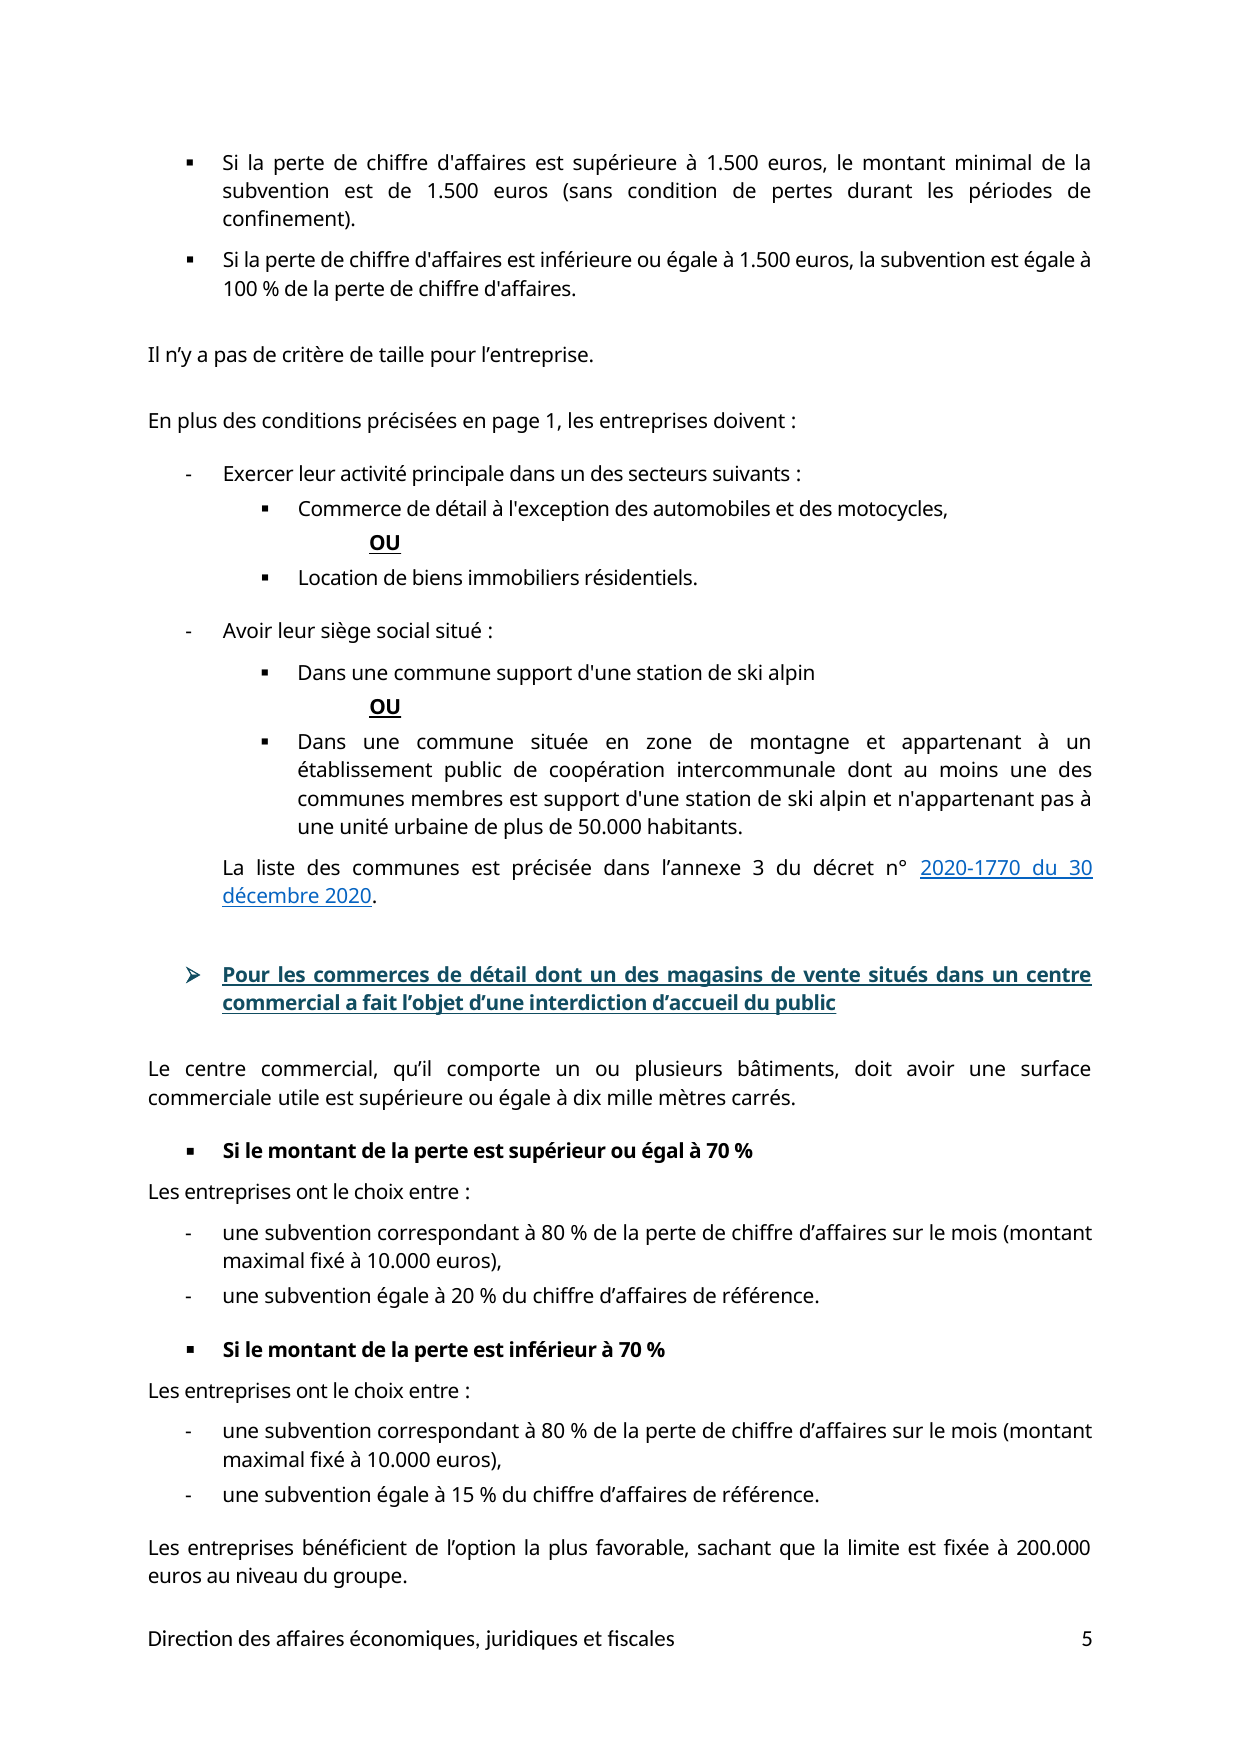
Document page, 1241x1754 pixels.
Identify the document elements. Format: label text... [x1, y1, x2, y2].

list Dans une commune support d'une station de ski alpin [260, 658, 1093, 686]
list Si la perte de chiffre d'affaires est supérieure à 1.500 euros, le montant minimal de la subvention est de 1.500 euros (sans condition de pertes durant les périodes de confinement). [185, 148, 1093, 233]
text Il n’y a pas de critère de taille pour l’entreprise. [148, 340, 1093, 368]
list Dans une commune située en zone de montagne et appartenant à un établissement public de coopération intercommunale dont au moins une des communes membres est support d'une station de ski alpin et n'appartenant pas à une unité urbaine de plus de 50.000 habitants. [260, 727, 1093, 841]
list une subvention correspondant à 80 % de la perte de chiffre d’affaires sur le mois (montant maximal fixé à 10.000 euros), [185, 1417, 1093, 1473]
text OU [295, 528, 1093, 557]
list une subvention correspondant à 80 % de la perte de chiffre d’affaires sur le mois (montant maximal fixé à 10.000 euros), [185, 1218, 1093, 1275]
list une subvention égale à 15 % du chiffre d’affaires de référence. [185, 1480, 1093, 1508]
text En plus des conditions précisées en page 1, les entreprises doivent : [148, 406, 1093, 434]
list une subvention égale à 20 % du chiffre d’affaires de référence. [185, 1281, 1093, 1310]
list Pour les commerces de détail dont un des magasins de vente situés dans un centre commercial a fait l’objet d’une interdiction d’accueil du public [185, 960, 1093, 1017]
text Les entreprises bénéficient de l’option la plus favorable, sachant que la limite est fixée à 200.000 euros au niveau du groupe. [148, 1533, 1093, 1590]
text Le centre commercial, qu’il comporte un ou plusieurs bâtiments, doit avoir une surface commerciale utile est supérieure ou égale à dix mille mètres carrés. [148, 1054, 1093, 1111]
text Les entreprises ont le choix entre : [148, 1376, 1093, 1404]
list Avoir leur siège social situé : [185, 617, 1093, 645]
list OU [296, 692, 1093, 721]
list Si le montant de la perte est supérieur ou égal à 70 % [185, 1136, 1093, 1165]
list Location de biens immobiliers résidentiels. [260, 563, 1093, 592]
list La liste des communes est précisée dans l’annexe 3 du décret n° 2020-1770 du 30 décembre 2020. [222, 853, 1093, 910]
text Les entreprises ont le choix entre : [148, 1177, 1093, 1206]
list Si la perte de chiffre d'affaires est inférieure ou égale à 1.500 euros, la subvention est égale à 100 % de la perte de chiffre d'affaires. [185, 245, 1093, 302]
list Exercer leur activité principale dans un des secteurs suivants : [185, 459, 1093, 488]
list Si le montant de la perte est inférieur à 70 % [185, 1335, 1093, 1363]
list Commerce de détail à l'exception des automobiles et des motocycles, [260, 494, 1093, 522]
